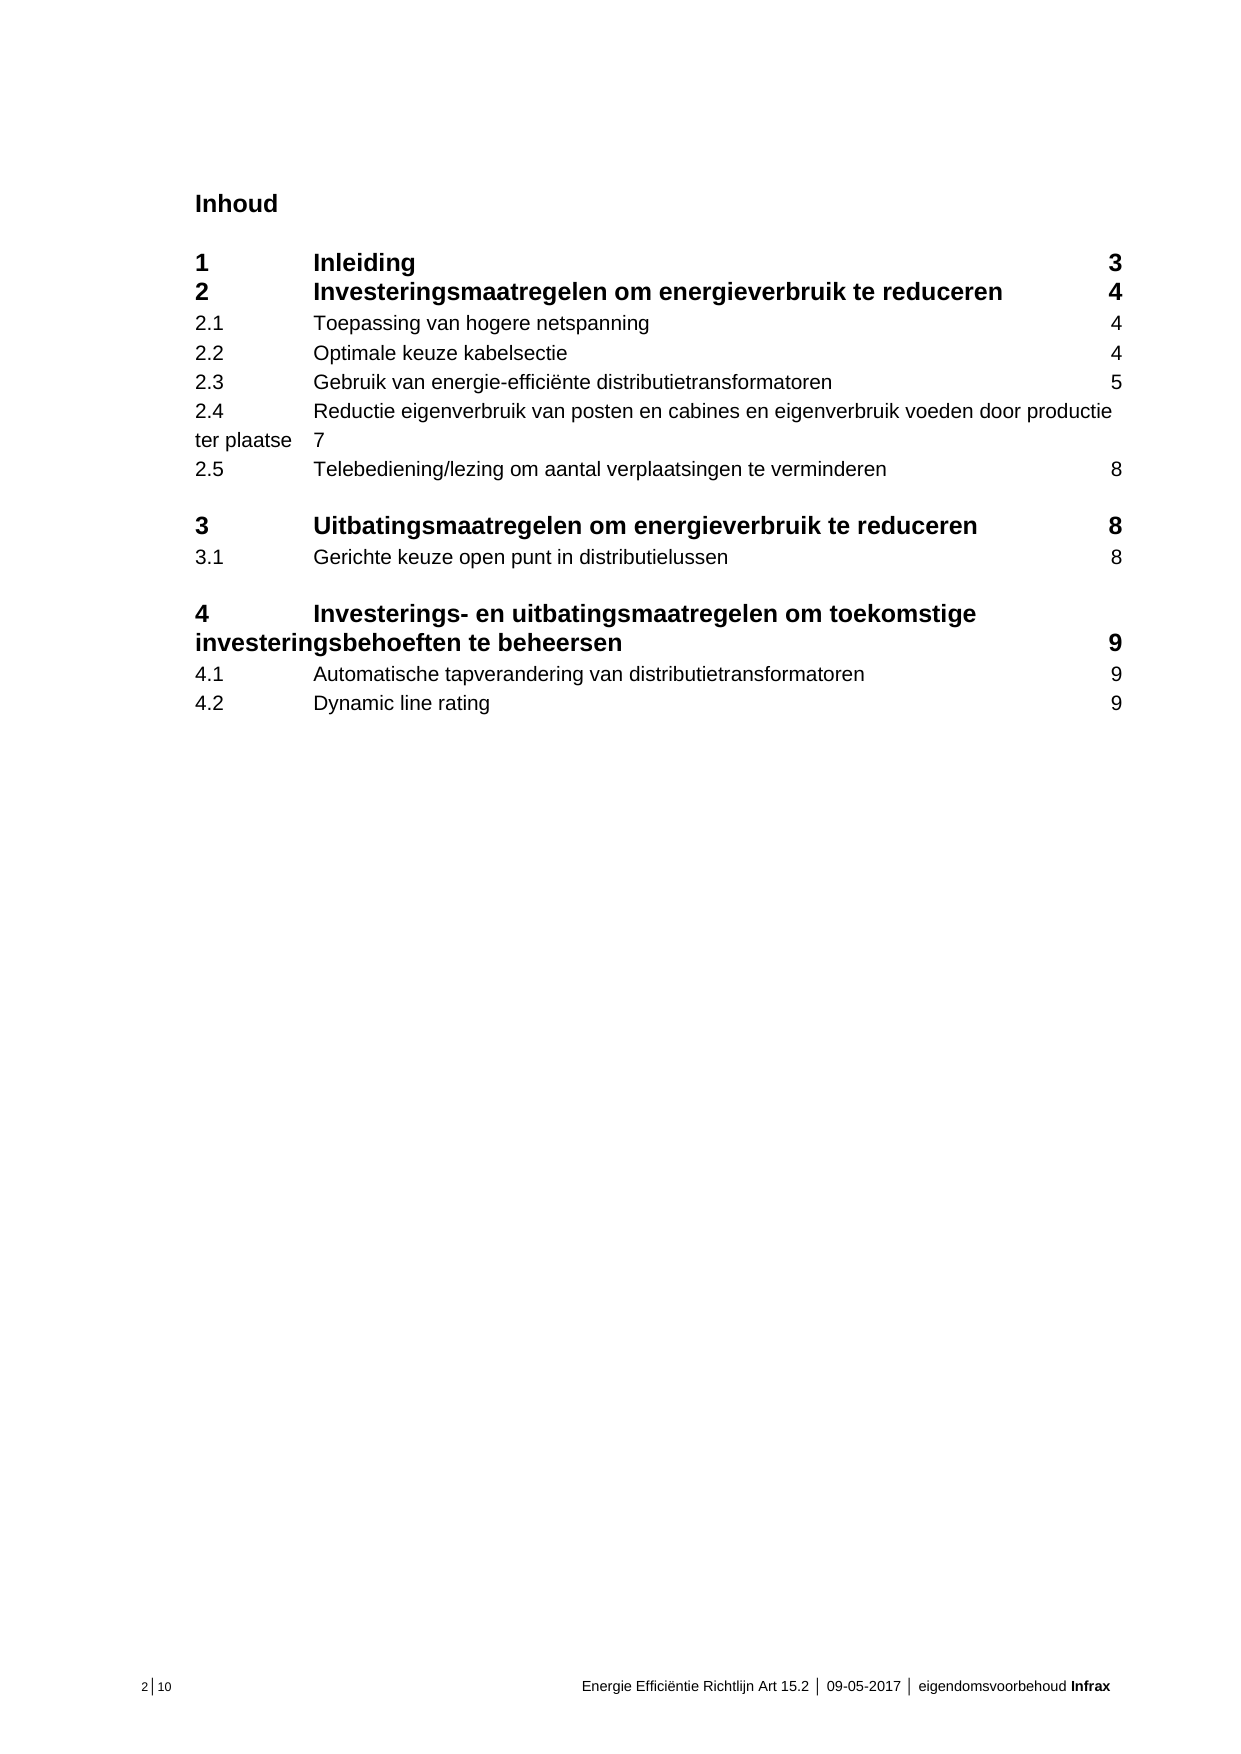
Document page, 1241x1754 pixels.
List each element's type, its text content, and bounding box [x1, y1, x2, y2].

text 2.4 Reductie eigenverbruik van posten en cabines en eigenverbruik voeden door productie ter plaatse 7 [195, 393, 1122, 452]
text 4 Investerings- en uitbatingsmaatregelen om toekomstige investeringsbehoeften te beheersen 9 [195, 598, 1122, 657]
text 3.1 Gerichte keuze open punt in distributielussen 8 [195, 540, 1122, 569]
text Inhoud [195, 189, 1122, 218]
text 1 Inleiding 3 [195, 248, 1122, 277]
text 2.3 Gebruik van energie-efficiënte distributietransformatoren 5 [195, 364, 1122, 393]
text 3 Uitbatingsmaatregelen om energieverbruik te reduceren 8 [195, 511, 1122, 540]
text 4.2 Dynamic line rating 9 [195, 686, 1122, 715]
text 2.2 Optimale keuze kabelsectie 4 [195, 335, 1122, 364]
text 2.5 Telebediening/lezing om aantal verplaatsingen te verminderen 8 [195, 452, 1122, 481]
text 4.1 Automatische tapverandering van distributietransformatoren 9 [195, 657, 1122, 686]
text 2.1 Toepassing van hogere netspanning 4 [195, 306, 1122, 335]
text 2 Investeringsmaatregelen om energieverbruik te reduceren 4 [195, 277, 1122, 306]
